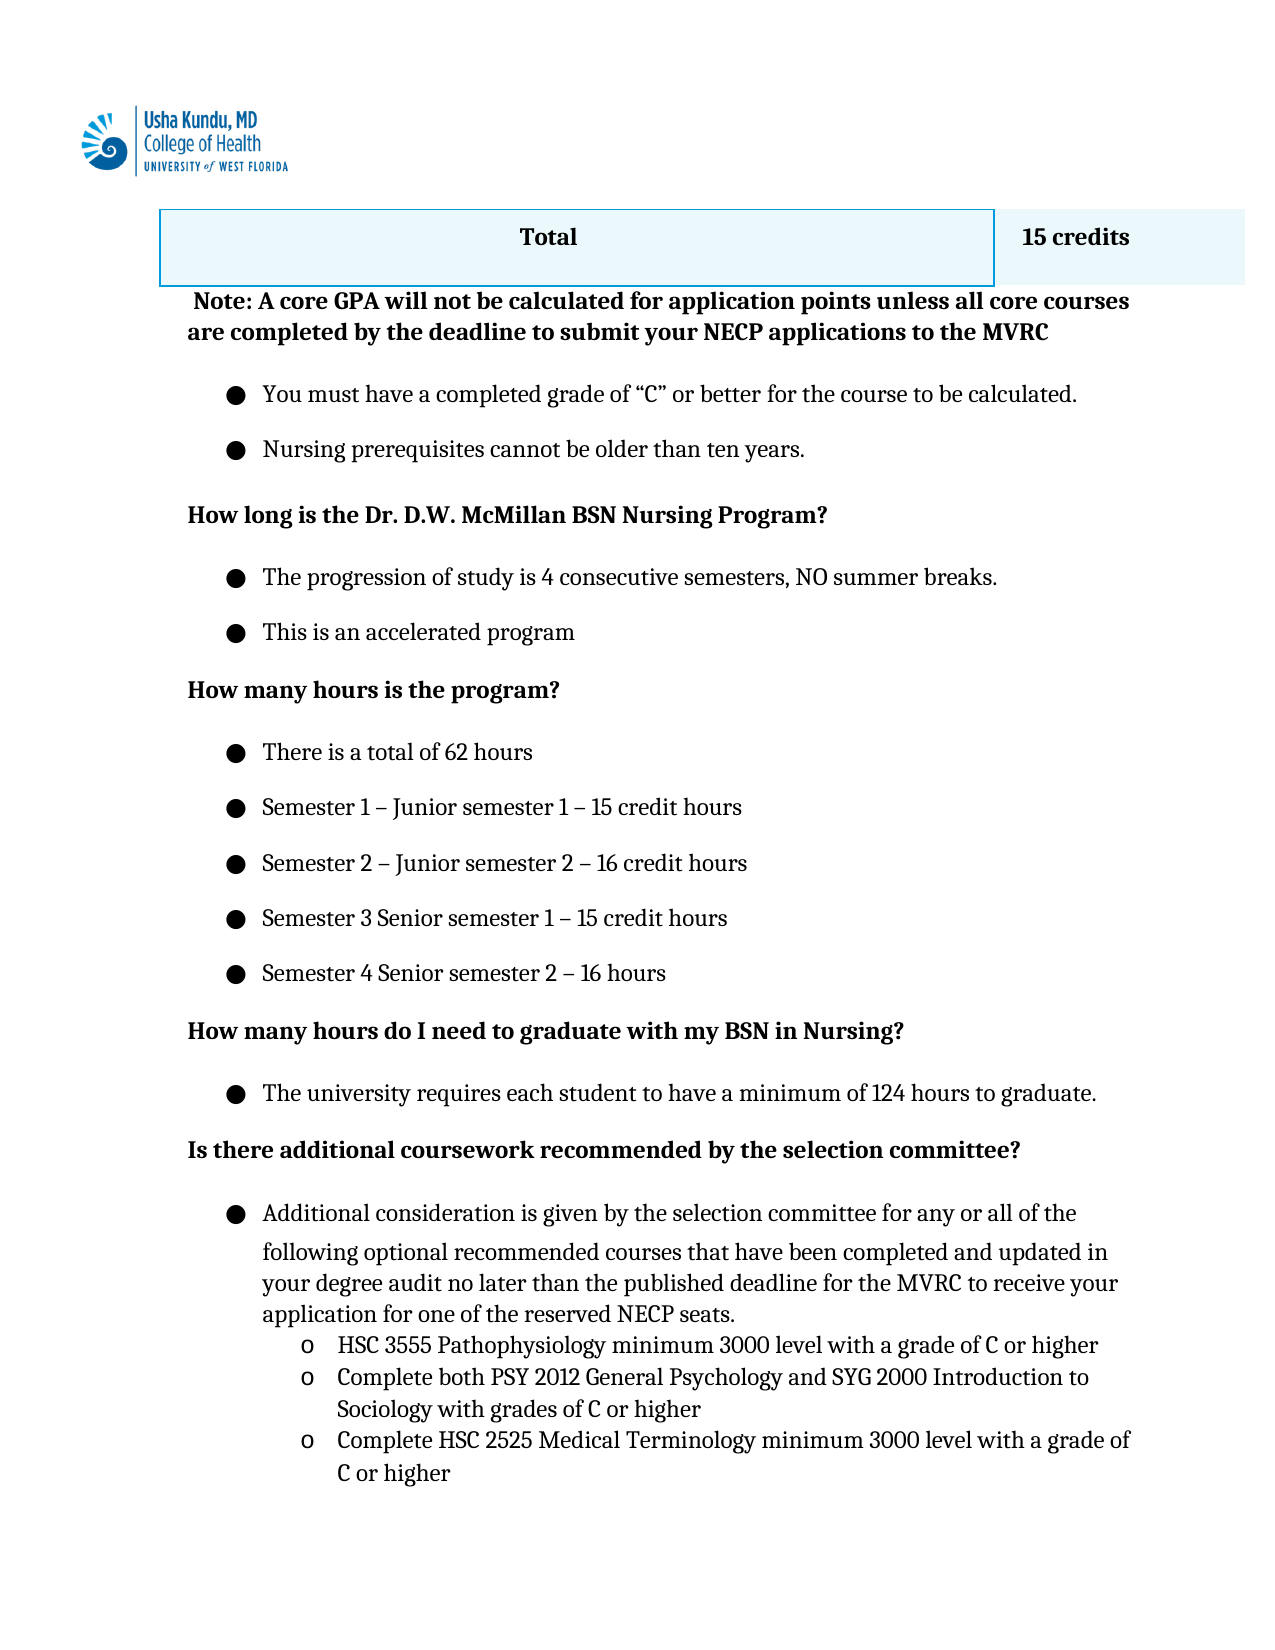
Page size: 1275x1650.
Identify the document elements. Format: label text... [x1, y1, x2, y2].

text How many hours do I need to graduate with my BSN in Nursing? [187, 1017, 1134, 1045]
list Complete HSC 2525 Medical Terminology minimum 3000 level with a grade of C or higher [300, 1426, 1134, 1487]
list This is an accelerated program [225, 604, 1134, 655]
list There is a total of 62 hours [225, 723, 1134, 775]
list Semester 4 Senior semester 2 – 16 hours [225, 945, 1134, 996]
list Complete both PSY 2012 General Psychology and SYG 2000 Introduction to Sociology with grades of C or higher [300, 1363, 1134, 1424]
list HSC 3555 Pathophysiology minimum 3000 level with a grade of C or higher [300, 1331, 1134, 1361]
list Semester 1 – Junior semester 1 – 15 credit hours [225, 779, 1134, 830]
list Semester 3 Senior semester 1 – 15 credit hours [225, 889, 1134, 941]
text How long is the Dr. D.W. McMillan BSN Nursing Program? [187, 501, 1134, 529]
list The university requires each student to have a minimum of 124 hours to graduate. [225, 1064, 1134, 1116]
list Semester 2 – Junior semester 2 – 16 credit hours [225, 834, 1134, 885]
text How many hours is the program? [187, 676, 1134, 704]
list You must have a completed grade of “C” or better for the course to be calculated. [225, 365, 1134, 417]
picture [37, 93, 332, 190]
list The progression of study is 4 consecutive semesters, NO summer breaks. [225, 548, 1134, 600]
table_cell 15 credits [995, 209, 1245, 285]
text Is there additional coursework recommended by the selection committee? [187, 1136, 1134, 1165]
list Nursing prerequisites cannot be older than ten years. [225, 421, 1134, 472]
table_cell Total [161, 210, 993, 285]
text Note: A core GPA will not be calculated for application points unless all core courses are completed by the deadline to submit your NECP applications to the MVRC [187, 287, 1134, 346]
list Additional consideration is given by the selection committee for any or all of the following optional recommended courses that have been completed and updated in your degree audit no later than the published deadline for the MVRC to receive your application for one of the reserved NECP seats. [225, 1184, 1134, 1328]
